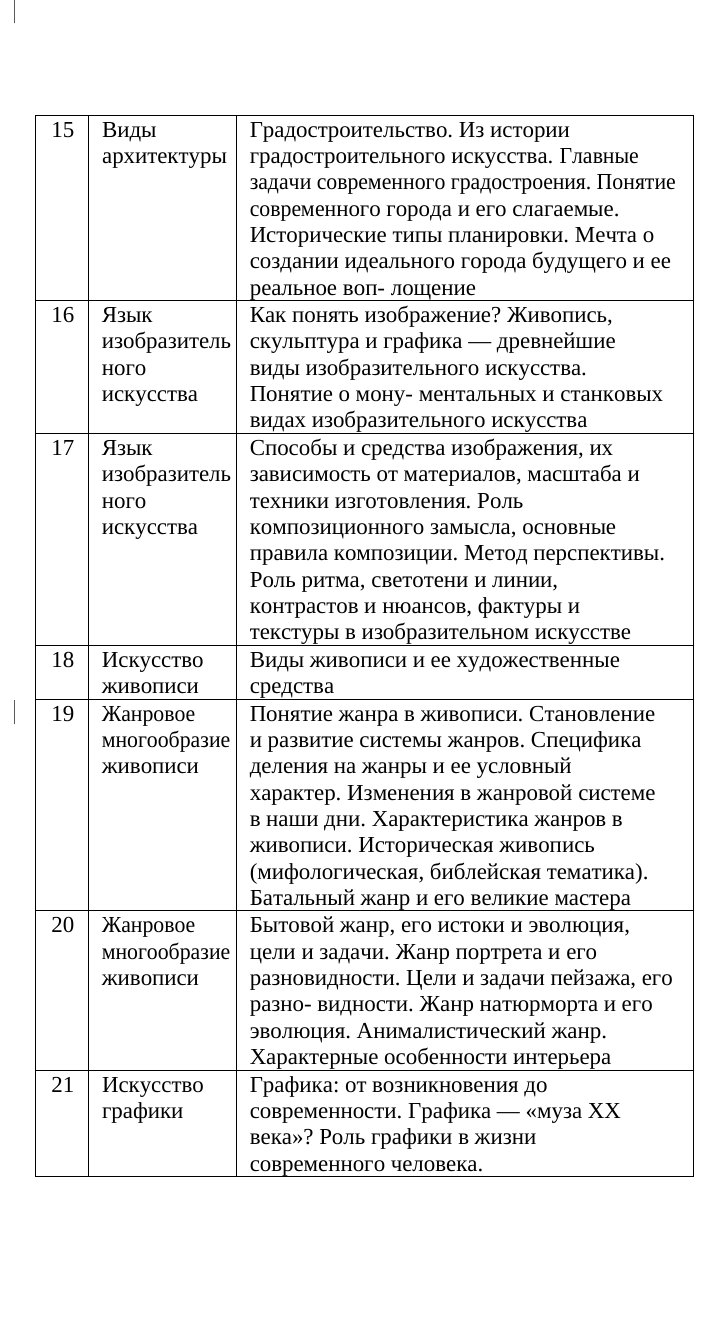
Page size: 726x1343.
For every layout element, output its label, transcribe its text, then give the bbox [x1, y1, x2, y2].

table_cell 18 [36, 646, 88, 698]
table_cell Способы и средства изображения, их зависимость от материалов, масштаба и техники изготовления. Роль композиционного замысла, основные правила композиции. Метод перспективы. Роль ритма, светотени и линии, контрастов и нюансов, фактуры и текстуры в изобразительном искусстве [237, 434, 693, 645]
table_cell Язык изобразительного искусства [89, 301, 236, 433]
table_cell 16 [36, 301, 88, 433]
table_cell Жанровое многообразие живописи [89, 911, 236, 1069]
table_cell Жанровое многообразие живописи [89, 700, 236, 910]
table_header Виды архитектуры [89, 116, 236, 300]
table_cell Как понять изображение? Живопись, скульптура и графика — древнейшие виды изобразительного искусства. Понятие о мону- ментальных и станковых видах изобразительного искусства [237, 301, 693, 433]
table_cell 19 [36, 700, 88, 910]
table_cell Искусство графики [89, 1071, 236, 1176]
table_cell 17 [36, 434, 88, 645]
table_cell Бытовой жанр, его истоки и эволюция, цели и задачи. Жанр портрета и его разновидности. Цели и задачи пейзажа, его разно- видности. Жанр натюрморта и его эволюция. Анималистический жанр. Характерные особенности интерьера [237, 911, 693, 1069]
table_cell 20 [36, 911, 88, 1069]
table_cell 21 [36, 1071, 88, 1176]
table_header 15 [36, 116, 88, 300]
table_cell Язык изобразительного искусства [89, 434, 236, 645]
table_cell Графика: от возникновения до современности. Графика — «муза XX века»? Роль графики в жизни современного человека. [237, 1071, 693, 1176]
table_cell Понятие жанра в живописи. Становление и развитие системы жанров. Специфика деления на жанры и ее условный характер. Изменения в жанровой системе в наши дни. Характеристика жанров в живописи. Историческая живопись (мифологическая, библейская тематика). Батальный жанр и его великие мастера [237, 700, 693, 910]
table_cell Искусство живописи [89, 646, 236, 698]
table_cell Виды живописи и ее художественные средства [237, 646, 693, 698]
table_header Градостроительство. Из истории градостроительного искусства. Главные задачи современного градостроения. Понятие современного города и его слагаемые. Исторические типы планировки. Мечта о создании идеального города будущего и ее реальное воп- лощение [237, 116, 693, 300]
